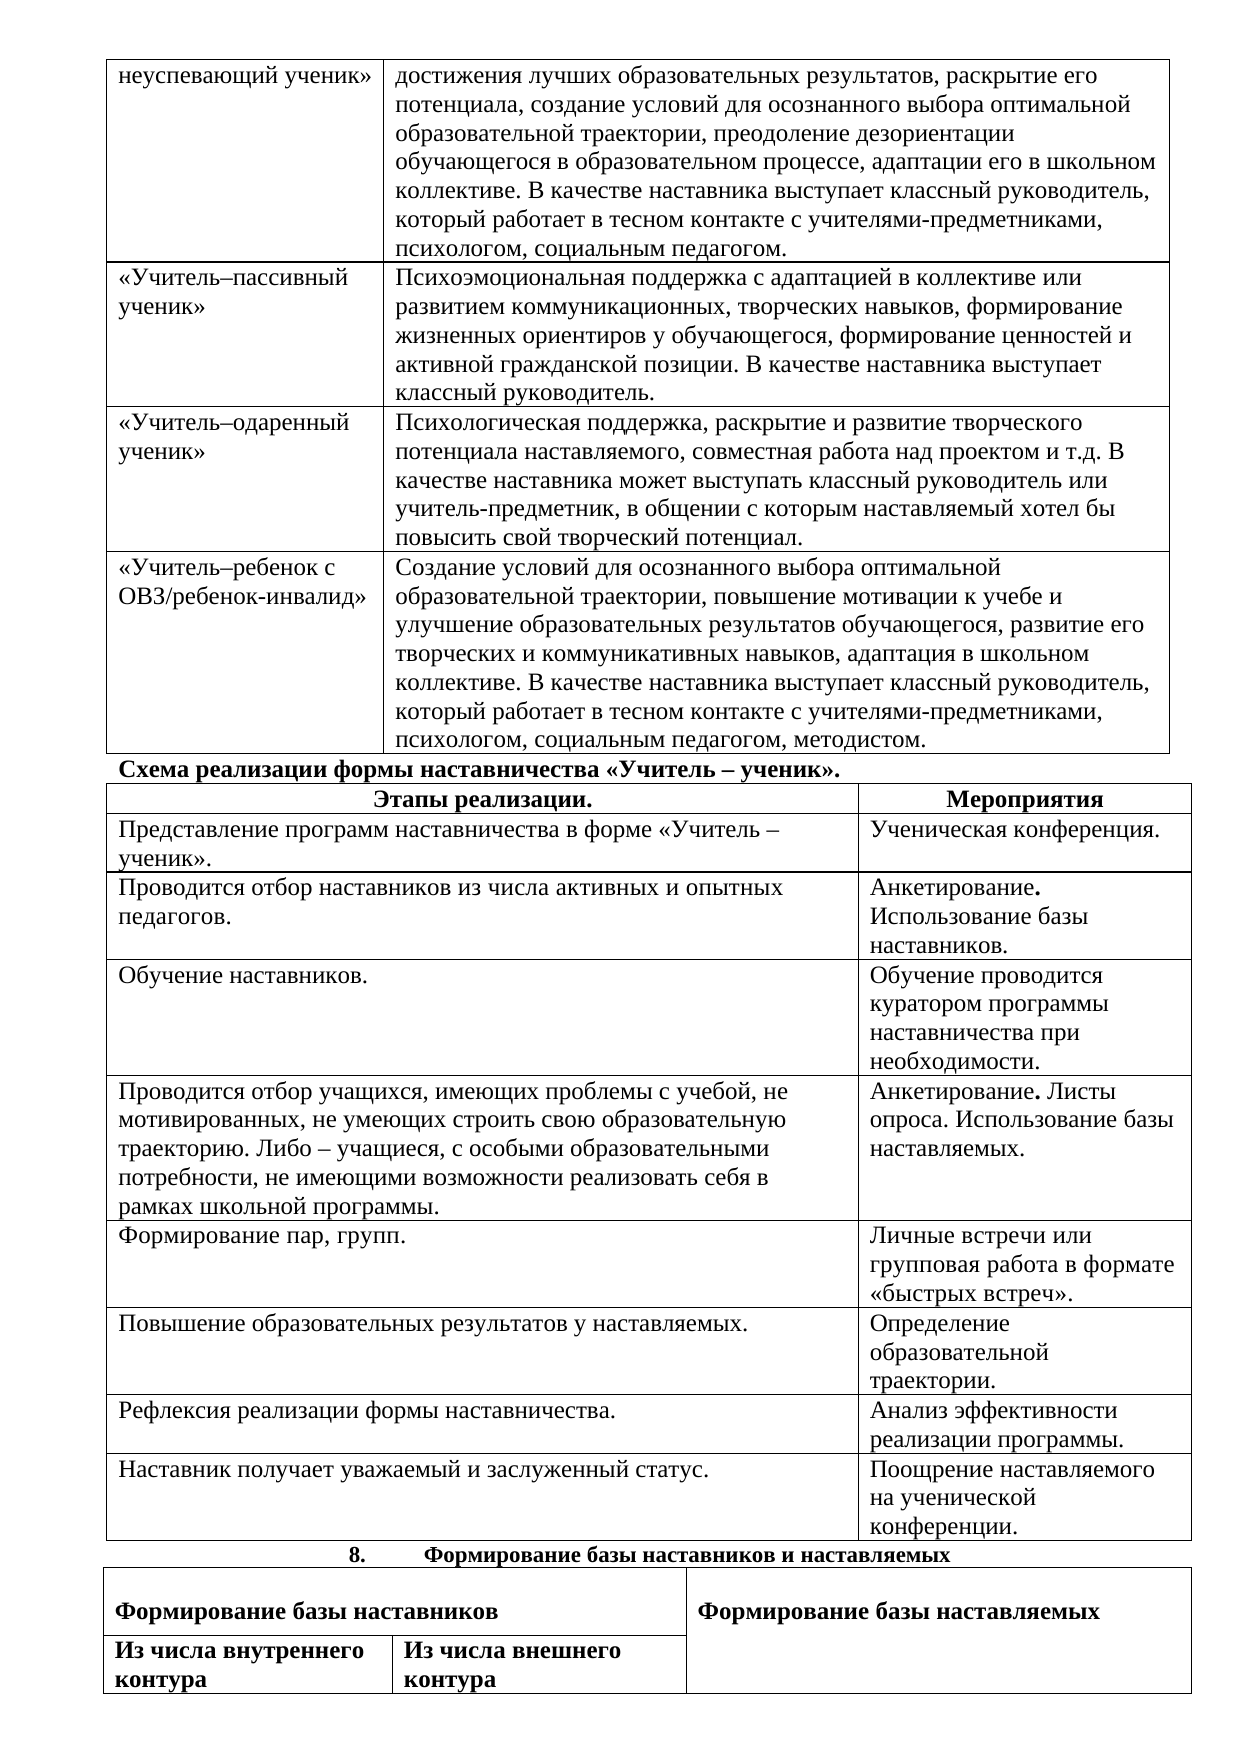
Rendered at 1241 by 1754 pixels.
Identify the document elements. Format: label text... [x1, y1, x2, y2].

table_cell Ученическая конференция. [859, 814, 1191, 871]
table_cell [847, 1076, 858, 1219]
table_cell Создание условий для осознанного выбора оптимальной образовательной траектории, повышение мотивации к учебе и улучшение образовательных результатов обучающегося, развитие его творческих и коммуникативных навыков, адаптация в школьном коллективе. В качестве наставника выступает классный руководитель, который работает в тесном контакте с учителями-предметниками, психологом, социальным педагогом, методистом. [384, 552, 1169, 753]
table_cell Формирование пар, групп. [107, 1221, 858, 1307]
table_cell Анкетирование. Листы опроса. Использование базы наставляемых. [859, 1076, 1191, 1219]
table_cell Психоэмоциональная поддержка с адаптацией в коллективе или развитием коммуникационных, творческих навыков, формирование жизненных ориентиров у обучающегося, формирование ценностей и активной гражданской позиции. В качестве наставника выступает классный руководитель. [384, 263, 1169, 406]
table_header Формирование базы наставляемых [687, 1568, 1191, 1693]
table_cell Из числа внутреннего контура [104, 1636, 392, 1693]
table_header Этапы реализации. [107, 784, 858, 813]
table_cell Представление программ наставничества в форме «Учитель – ученик». [107, 814, 858, 871]
table_cell «Учитель–пассивный ученик» [107, 263, 383, 406]
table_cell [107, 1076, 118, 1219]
table_cell «Учитель–ребенок с ОВЗ/ребенок-инвалид» [107, 552, 383, 753]
table_cell Поощрение наставляемого на ученической конференции. [859, 1454, 1191, 1540]
table_cell «Учитель–одаренный ученик» [107, 407, 383, 551]
table_cell Наставник получает уважаемый и заслуженный статус. [107, 1454, 858, 1540]
list Формирование базы наставников и наставляемых [118, 1541, 1181, 1567]
table_cell Анкетирование. Использование базы наставников. [859, 873, 1191, 959]
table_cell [384, 60, 1169, 261]
table_header Формирование базы наставников [104, 1568, 686, 1635]
table_cell Личные встречи или групповая работа в формате «быстрых встреч». [859, 1221, 1191, 1307]
table_cell Психологическая поддержка, раскрытие и развитие творческого потенциала наставляемого, совместная работа над проектом и т.д. В качестве наставника может выступать классный руководитель или учитель-предметник, в общении с которым наставляемый хотел бы повысить свой творческий потенциал. [384, 407, 1169, 551]
table_cell Обучение наставников. [107, 960, 858, 1075]
table_cell Проводится отбор наставников из числа активных и опытных педагогов. [107, 873, 858, 959]
table_cell Из числа внешнего контура [393, 1636, 686, 1693]
table_cell Определение образовательной траектории. [859, 1308, 1191, 1394]
table_cell Повышение образовательных результатов у наставляемых. [107, 1308, 858, 1394]
table_header Мероприятия [859, 784, 1191, 813]
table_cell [107, 60, 383, 261]
text Схема реализации формы наставничества «Учитель – ученик». [118, 754, 1181, 783]
table_cell Анализ эффективности реализации программы. [859, 1395, 1191, 1453]
table_cell Обучение проводится куратором программы наставничества при необходимости. [859, 960, 1191, 1075]
table_cell Рефлексия реализации формы наставничества. [107, 1395, 858, 1453]
